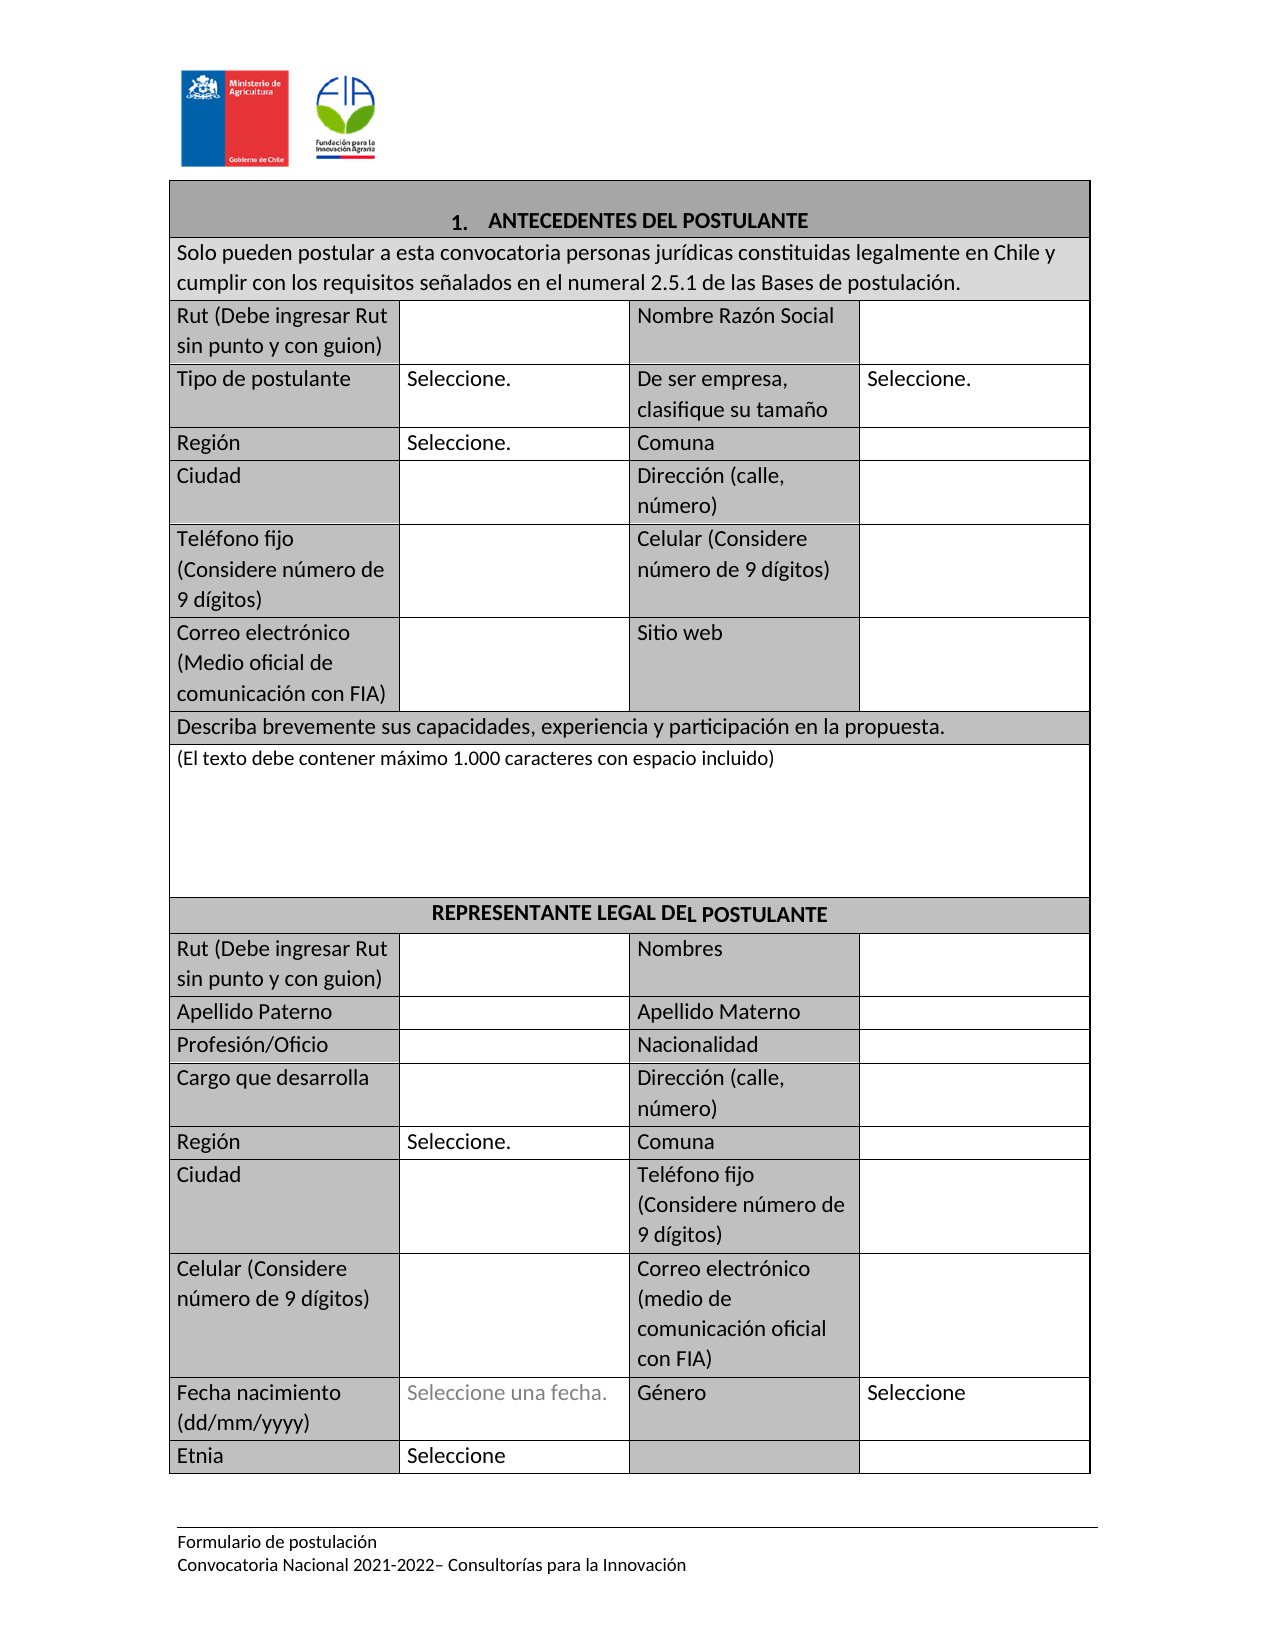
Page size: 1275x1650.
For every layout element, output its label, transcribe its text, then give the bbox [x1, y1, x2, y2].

table_cell Rut (Debe ingresar Rut sin punto y con guion) [170, 301, 399, 363]
table_cell Comuna [630, 428, 859, 460]
picture [177, 67, 380, 170]
table_cell Nombres [630, 934, 859, 996]
table_cell Describa brevemente sus capacidades, experiencia y participación en la propuesta. [170, 712, 1089, 744]
table_cell [400, 618, 629, 711]
table_cell [400, 301, 629, 363]
table_cell REPRESENTANTE LEGAL DEL POSTULANTE [170, 898, 1089, 933]
table_cell [630, 1441, 859, 1473]
table_cell [400, 934, 629, 996]
table_cell Nombre Razón Social [630, 301, 859, 363]
table_cell [860, 1030, 1089, 1062]
table_cell Región [170, 428, 399, 460]
table_cell [860, 461, 1089, 523]
table_cell [860, 301, 1089, 363]
table_cell Comuna [630, 1127, 859, 1159]
table_cell Solo pueden postular a esta convocatoria personas jurídicas constituidas legalmente en Chile y cumplir con los requisitos señalados en el numeral 2.5.1 de las Bases de postulación. [170, 238, 1089, 300]
table_cell Nacionalidad [630, 1030, 859, 1062]
table_cell [400, 525, 629, 617]
table_cell [400, 1160, 629, 1253]
table_cell [400, 1030, 629, 1062]
table_cell Celular (Considere número de 9 dígitos) [170, 1254, 399, 1377]
table_cell Dirección (calle, número) [630, 1064, 859, 1126]
table_cell (El texto debe contener máximo 1.000 caracteres con espacio incluido) [170, 745, 1089, 897]
table_cell Fecha nacimiento (dd/mm/yyyy) [170, 1378, 399, 1440]
table_cell Rut (Debe ingresar Rut sin punto y con guion) [170, 934, 399, 996]
table_cell [860, 525, 1089, 617]
table_cell [860, 997, 1089, 1029]
table_cell [860, 934, 1089, 996]
table_cell [400, 461, 629, 523]
table_header ANTECEDENTES DEL POSTULANTE [170, 181, 1089, 237]
table_cell [860, 1064, 1089, 1126]
table_cell [860, 618, 1089, 711]
table_cell [860, 1160, 1089, 1253]
table_cell Ciudad [170, 1160, 399, 1253]
table_cell [860, 1127, 1089, 1159]
table_cell Apellido Paterno [170, 997, 399, 1029]
table_cell Correo electrónico (medio de comunicación oficial con FIA) [630, 1254, 859, 1377]
table_cell Ciudad [170, 461, 399, 523]
table_cell Dirección (calle, número) [630, 461, 859, 523]
table_cell [860, 428, 1089, 460]
table_cell Género [630, 1378, 859, 1440]
table_cell [400, 1064, 629, 1126]
table_cell Tipo de postulante [170, 365, 399, 427]
table_cell Celular (Considere número de 9 dígitos) [630, 525, 859, 617]
table_cell [400, 1254, 629, 1377]
table_cell Teléfono fijo (Considere número de 9 dígitos) [630, 1160, 859, 1253]
table_cell [860, 1254, 1089, 1377]
table_cell Apellido Materno [630, 997, 859, 1029]
table_cell Etnia [170, 1441, 399, 1473]
table_cell Región [170, 1127, 399, 1159]
table_cell Sitio web [630, 618, 859, 711]
table_cell Teléfono fijo (Considere número de 9 dígitos) [170, 525, 399, 617]
table_cell Profesión/Oficio [170, 1030, 399, 1062]
table_cell Cargo que desarrolla [170, 1064, 399, 1126]
table_cell [400, 997, 629, 1029]
table_cell De ser empresa, clasifique su tamaño [630, 365, 859, 427]
table_cell [860, 1441, 1089, 1473]
table_cell Correo electrónico (Medio oficial de comunicación con FIA) [170, 618, 399, 711]
